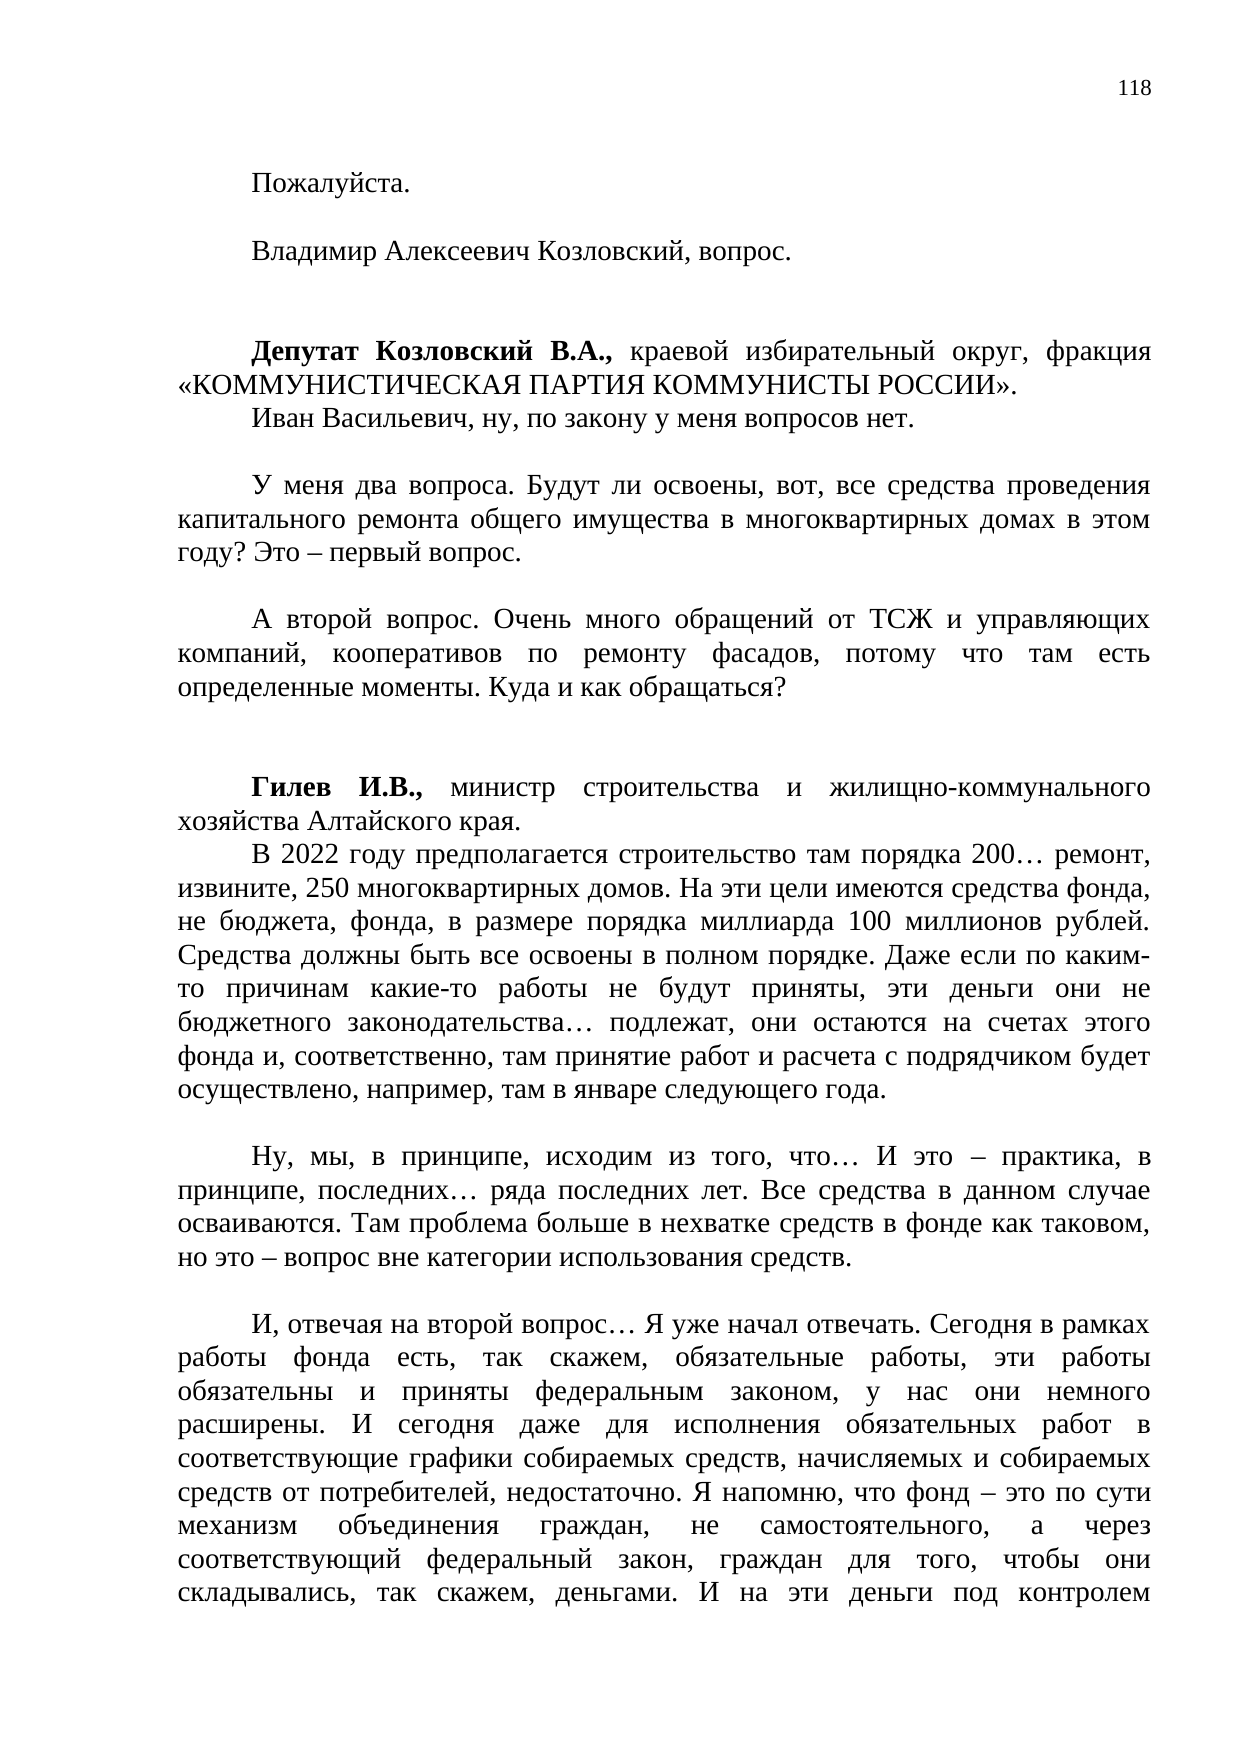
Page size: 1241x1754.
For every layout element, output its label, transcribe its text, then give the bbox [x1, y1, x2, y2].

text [177, 1306, 1152, 1608]
text У меня два вопроса. Будут ли освоены, вот, все средства проведения капитального ремонта общего имущества в многоквартирных домах в этом году? Это – первый вопрос. [177, 467, 1152, 568]
text Пожалуйста. [177, 166, 1152, 199]
text Иван Васильевич, ну, по закону у меня вопросов нет. [177, 400, 1152, 434]
text Владимир Алексеевич Козловский, вопрос. [177, 233, 1152, 266]
text В 2022 году предполагается строительство там порядка 200… ремонт, извините, 250 многоквартирных домов. На эти цели имеются средства фонда, не бюджета, фонда, в размере порядка миллиарда 100 миллионов рублей. Средства должны быть все освоены в полном порядке. Даже если по каким-то причинам какие-то работы не будут приняты, эти деньги они не бюджетного законодательства… подлежат, они остаются на счетах этого фонда и, соответственно, там принятие работ и расчета с подрядчиком будет осуществлено, например, там в январе следующего года. [177, 836, 1152, 1105]
text Депутат Козловский В.А., краевой избирательный округ, фракция «КОММУНИСТИЧЕСКАЯ ПАРТИЯ КОММУНИСТЫ РОССИИ». [177, 333, 1152, 400]
text Гилев И.В., министр строительства и жилищно-коммунального хозяйства Алтайского края. [177, 769, 1152, 836]
text А второй вопрос. Очень много обращений от ТСЖ и управляющих компаний, кооперативов по ремонту фасадов, потому что там есть определенные моменты. Куда и как обращаться? [177, 602, 1152, 702]
text Ну, мы, в принципе, исходим из того, что… И это – практика, в принципе, последних… ряда последних лет. Все средства в данном случае осваиваются. Там проблема больше в нехватке средств в фонде как таковом, но это – вопрос вне категории использования средств. [177, 1138, 1152, 1272]
